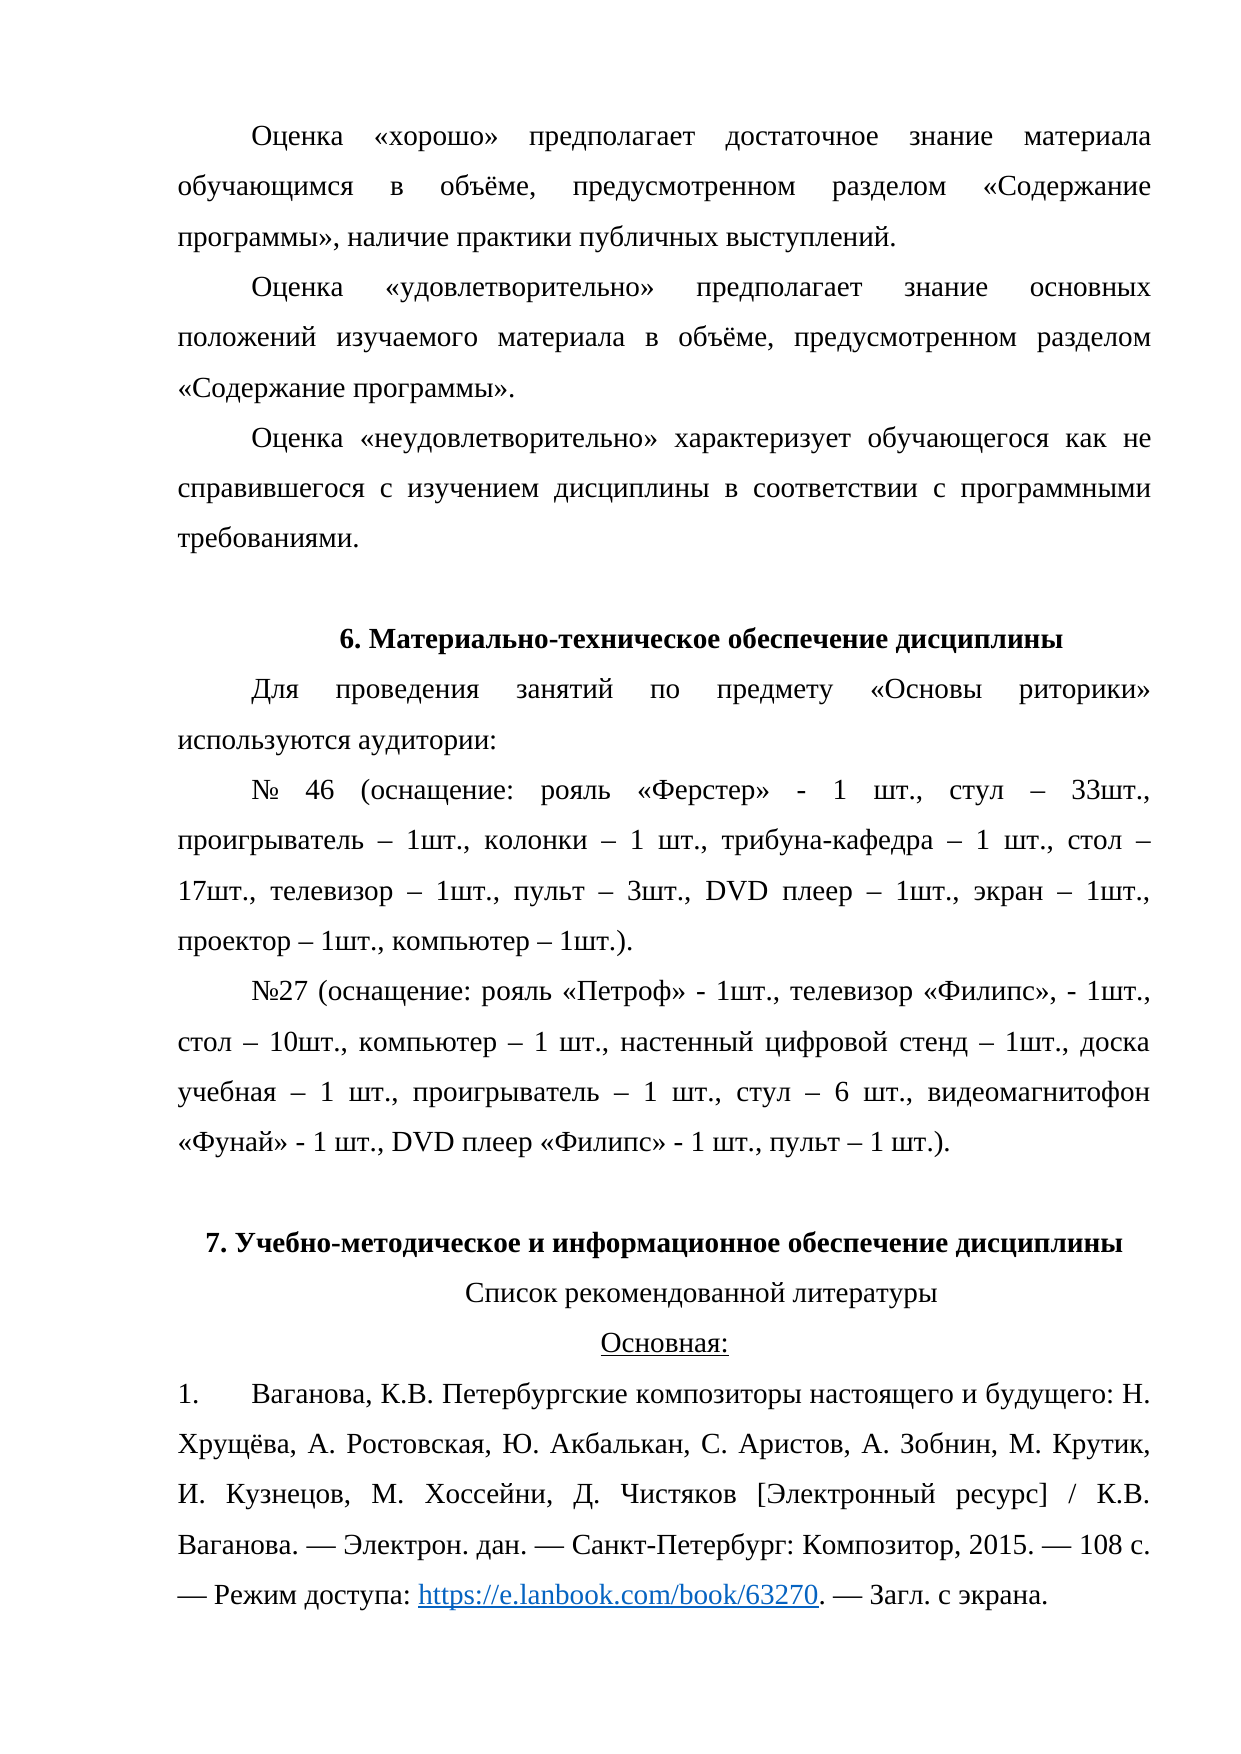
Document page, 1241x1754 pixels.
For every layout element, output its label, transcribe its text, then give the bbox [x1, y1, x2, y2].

list Ваганова, К.В. Петербургские композиторы настоящего и будущего: Н. Хрущёва, А. Ростовская, Ю. Акбалькан, С. Аристов, А. Зобнин, М. Крутик, И. Кузнецов, М. Хоссейни, Д. Чистяков [Электронный ресурс] / К.В. Ваганова. — Электрон. дан. — Санкт-Петербург: Композитор, 2015. — 108 с. — Режим доступа: https://e.lanbook.com/book/63270. — Загл. с экрана. [177, 1376, 1152, 1611]
text 7. Учебно-методическое и информационное обеспечение дисциплины [177, 1225, 1152, 1258]
text Оценка «удовлетворительно» предполагает знание основных положений изучаемого материала в объёме, предусмотренном разделом «Содержание программы». [177, 269, 1152, 403]
text Список рекомендованной литературы [177, 1275, 1152, 1309]
text №27 (оснащение: рояль «Петроф» - 1шт., телевизор «Филипс», - 1шт., стол – 10шт., компьютер – 1 шт., настенный цифровой стенд – 1шт., доска учебная – 1 шт., проигрыватель – 1 шт., стул – 6 шт., видеомагнитофон «Фунай» - 1 шт., DVD плеер «Филипс» - 1 шт., пульт – 1 шт.). [177, 973, 1152, 1158]
text Оценка «неудовлетворительно» характеризует обучающегося как не справившегося с изучением дисциплины в соответствии с программными требованиями. [177, 420, 1152, 554]
text Основная: [177, 1326, 1152, 1359]
text Для проведения занятий по предмету «Основы риторики» используются аудитории: [177, 672, 1152, 755]
text 6. Материально-техническое обеспечение дисциплины [177, 621, 1152, 655]
text Оценка «хорошо» предполагает достаточное знание материала обучающимся в объёме, предусмотренном разделом «Содержание программы», наличие практики публичных выступлений. [177, 118, 1152, 252]
text № 46 (оснащение: рояль «Ферстер» - 1 шт., стул – 33шт., проигрыватель – 1шт., колонки – 1 шт., трибуна-кафедра – 1 шт., стол – 17шт., телевизор – 1шт., пульт – 3шт., DVD плеер – 1шт., экран – 1шт., проектор – 1шт., компьютер – 1шт.). [177, 772, 1152, 957]
